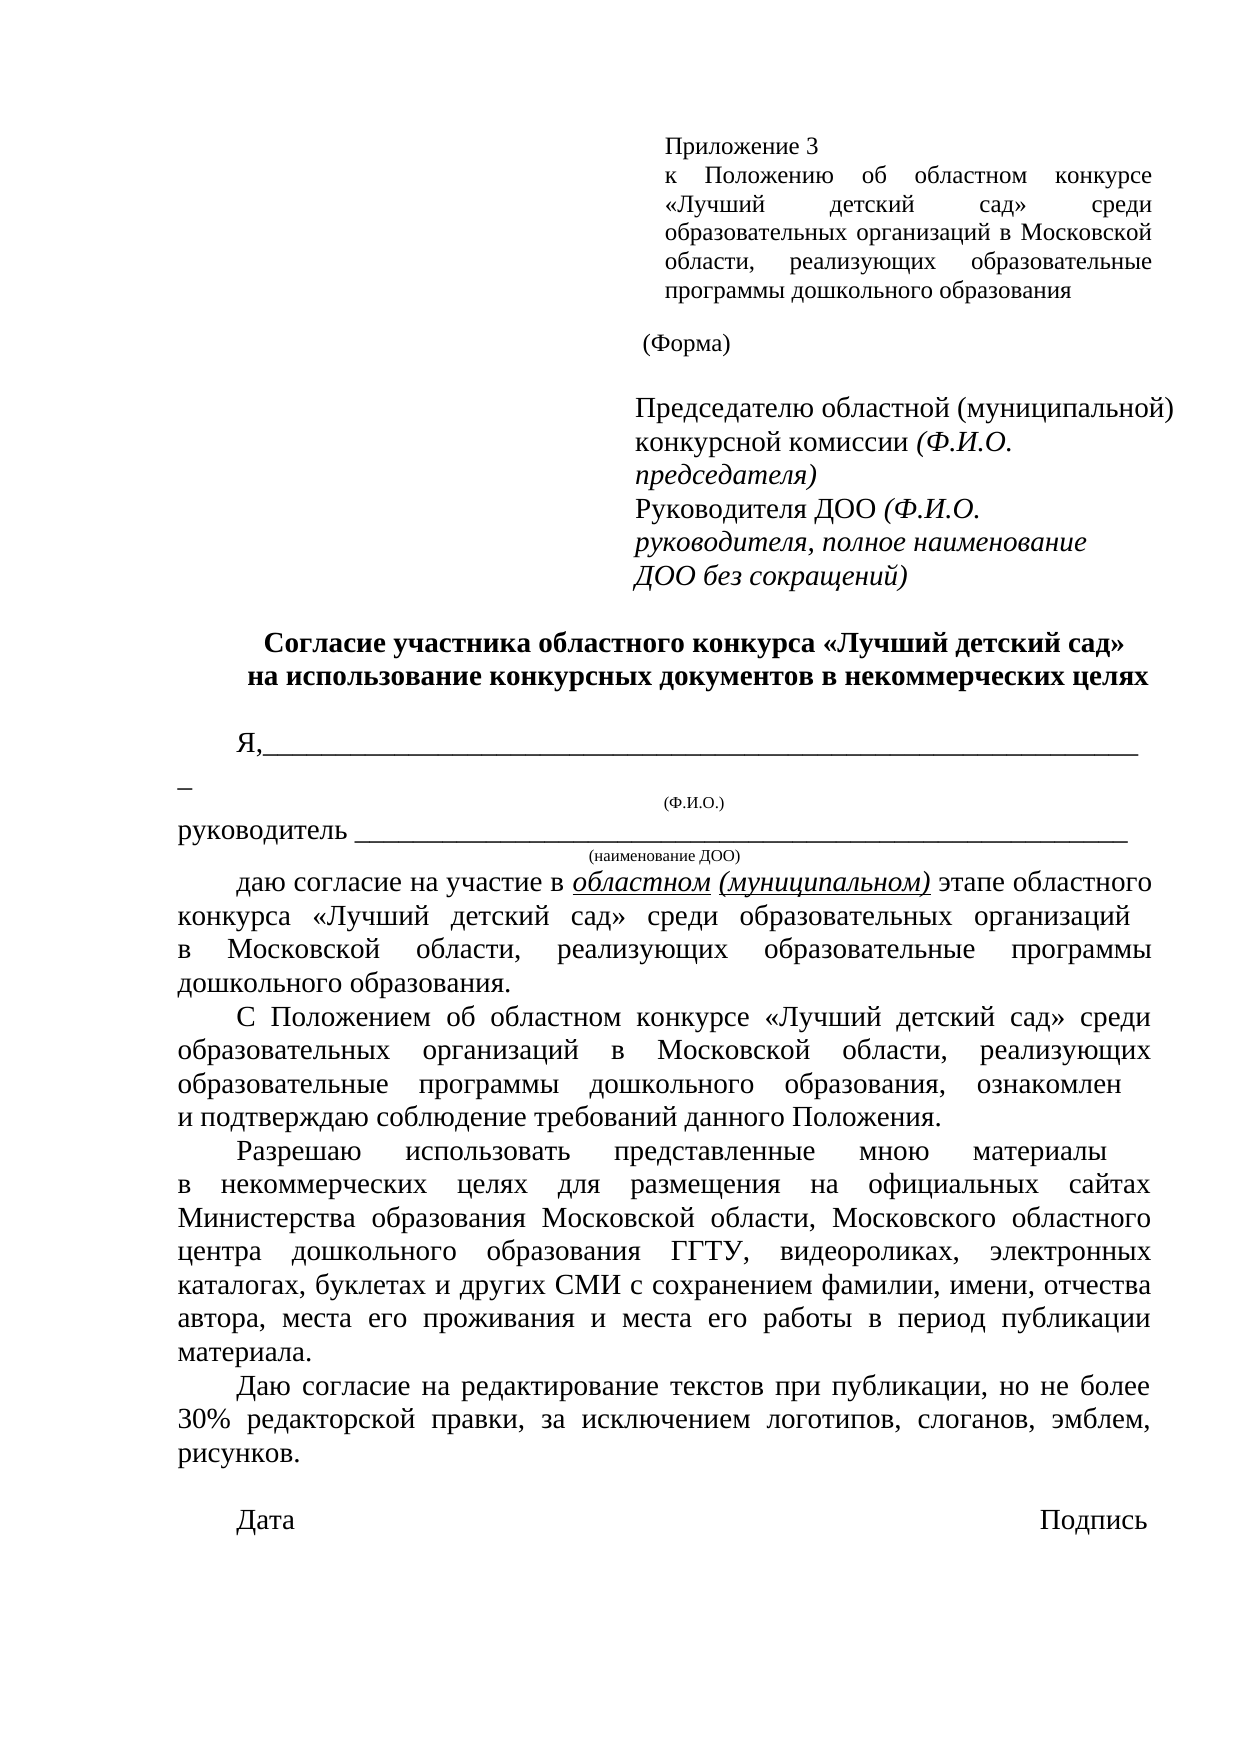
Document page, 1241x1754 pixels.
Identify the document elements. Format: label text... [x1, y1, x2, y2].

text руководитель _____________________________________________________ [177, 812, 1152, 845]
text (наименование ДОО) [177, 845, 1152, 864]
text Председателю областной (муниципальной) конкурсной комиссии (Ф.И.О. председателя) [635, 390, 1196, 491]
text (Ф.И.О.) [177, 793, 1152, 812]
text С Положением об областном конкурсе «Лучший детский сад» среди образовательных организаций в Московской области, реализующих образовательные программы дошкольного образования, ознакомлен и подтверждаю соблюдение требований данного Положения. [177, 999, 1152, 1133]
text (Форма) [635, 328, 1152, 357]
text Даю согласие на редактирование текстов при публикации, но не более 30% редакторской правки, за исключением логотипов, слоганов, эмблем, рисунков. [177, 1368, 1152, 1468]
text Руководителя ДОО (Ф.И.О. руководителя, полное наименование ДОО без сокращений) [635, 491, 1152, 591]
text к Положению об областном конкурсе «Лучший детский сад» среди образовательных организаций в Московской области, реализующих образовательные программы дошкольного образования [664, 160, 1152, 304]
text Согласие участника областного конкурса «Лучший детский сад» [177, 625, 1152, 658]
text Приложение 3 [664, 131, 1152, 160]
text Дата Подпись [177, 1502, 1152, 1535]
text на использование конкурсных документов в некоммерческих целях [177, 658, 1152, 692]
text Я,_____________________________________________________________ [177, 726, 1152, 793]
text даю согласие на участие в областном (муниципальном) этапе областного конкурса «Лучший детский сад» среди образовательных организаций в Московской области, реализующих образовательные программы дошкольного образования. [177, 864, 1152, 999]
text Разрешаю использовать представленные мною материалы в некоммерческих целях для размещения на официальных сайтах Министерства образования Московской области, Московского областного центра дошкольного образования ГГТУ, видеороликах, электронных каталогах, буклетах и других СМИ с сохранением фамилии, имени, отчества автора, места его проживания и места его работы в период публикации материала. [177, 1133, 1152, 1368]
